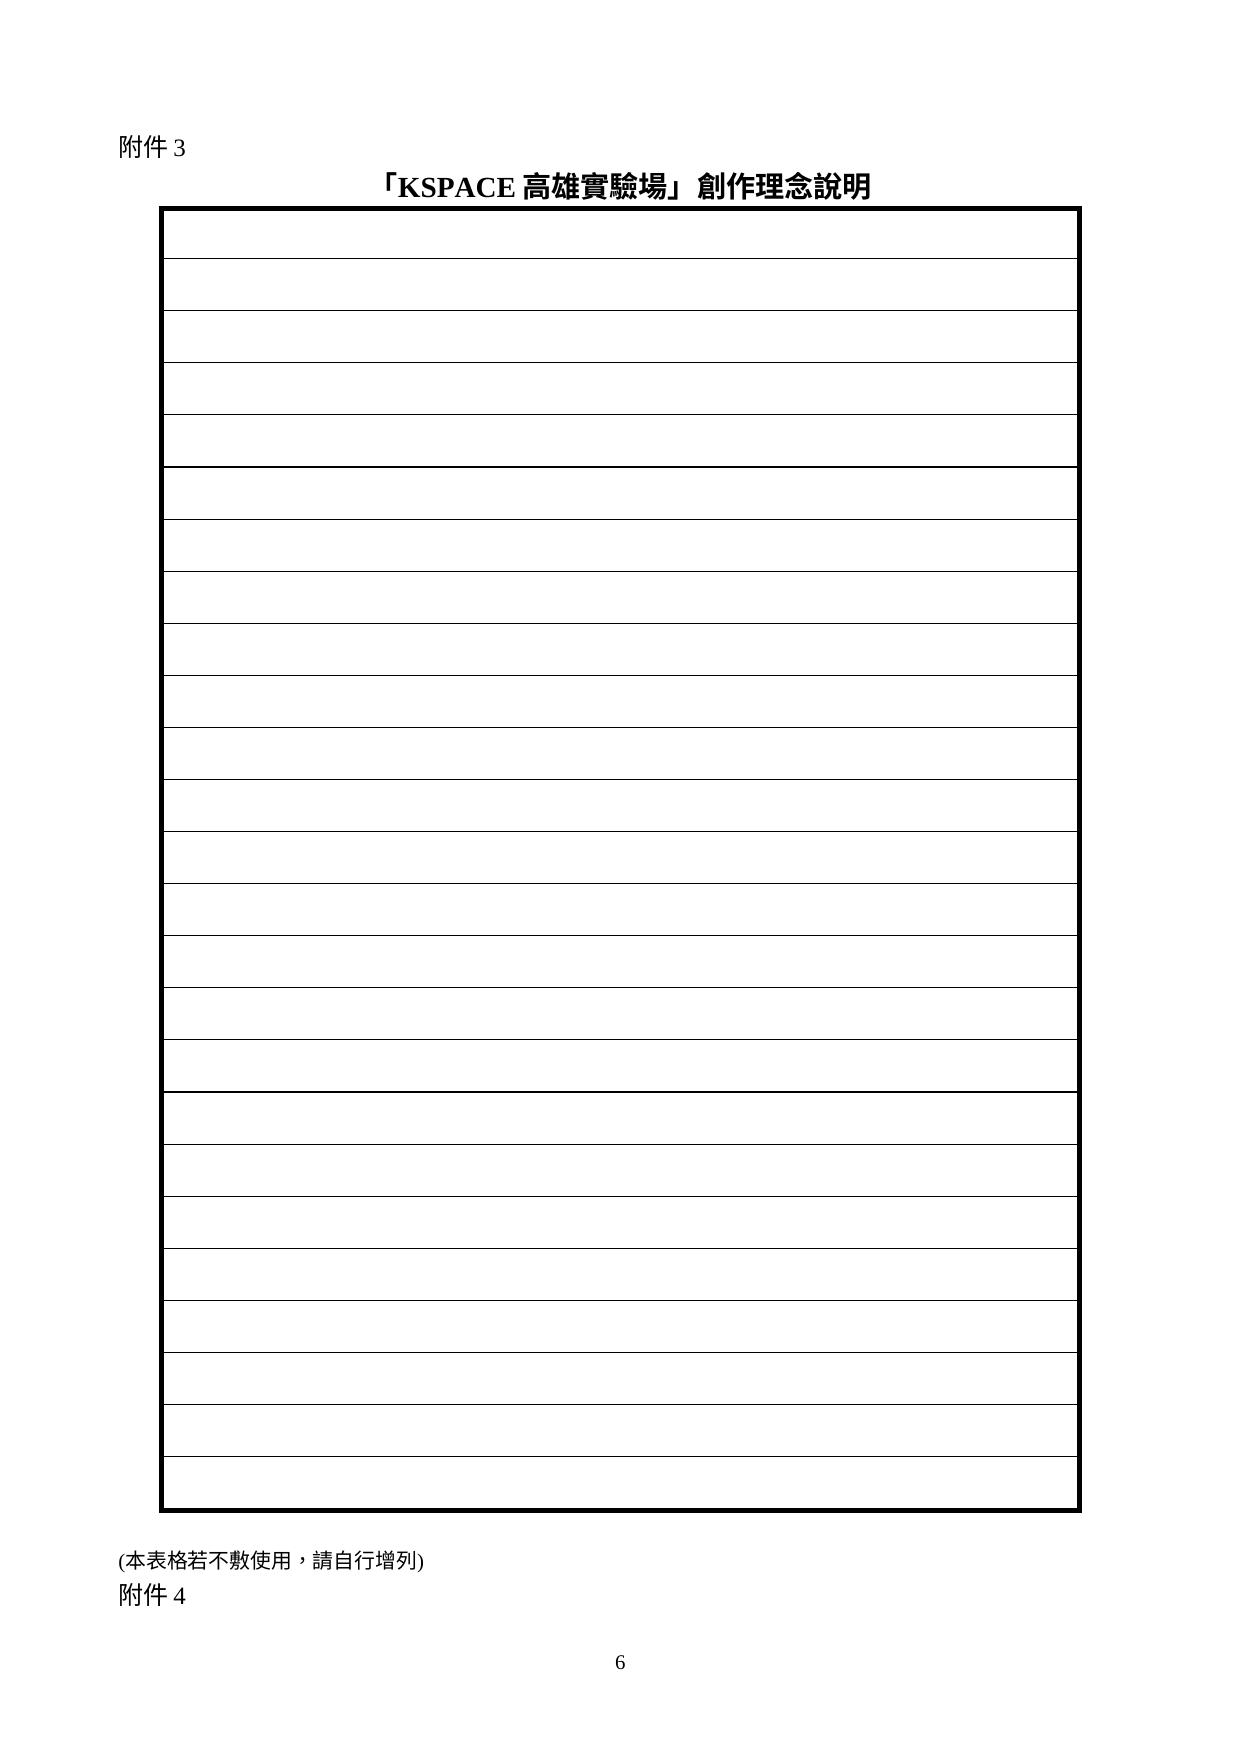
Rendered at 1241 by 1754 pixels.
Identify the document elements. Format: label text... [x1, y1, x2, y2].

table_cell [164, 572, 1077, 623]
text 附件4 [118, 1574, 1122, 1612]
table_cell [164, 363, 1077, 414]
text (本表格若不敷使用，請自行增列) [118, 281, 1122, 1574]
table_cell [164, 468, 1077, 518]
table_cell [164, 728, 1077, 779]
table_cell [164, 1145, 1077, 1196]
table_header [164, 211, 1077, 258]
table_cell [164, 884, 1077, 935]
text 附件3 [118, 126, 1122, 164]
text 「KSPACE高雄實驗場」創作理念說明 [118, 164, 1122, 206]
table_cell [164, 1093, 1077, 1143]
table_cell [164, 780, 1077, 831]
table_cell [164, 1405, 1077, 1456]
table_cell [164, 676, 1077, 727]
table_cell [164, 1040, 1077, 1091]
table_cell [164, 415, 1077, 466]
table_cell [164, 1197, 1077, 1248]
table_cell [164, 1353, 1077, 1404]
table_cell [164, 311, 1077, 362]
table_cell [164, 1301, 1077, 1352]
table_cell [164, 832, 1077, 883]
table_cell [164, 1249, 1077, 1300]
table_cell [164, 1457, 1077, 1508]
table_cell [164, 936, 1077, 987]
table_cell [164, 988, 1077, 1039]
table_cell [164, 520, 1077, 571]
table_cell [164, 259, 1077, 310]
table_cell [164, 624, 1077, 675]
